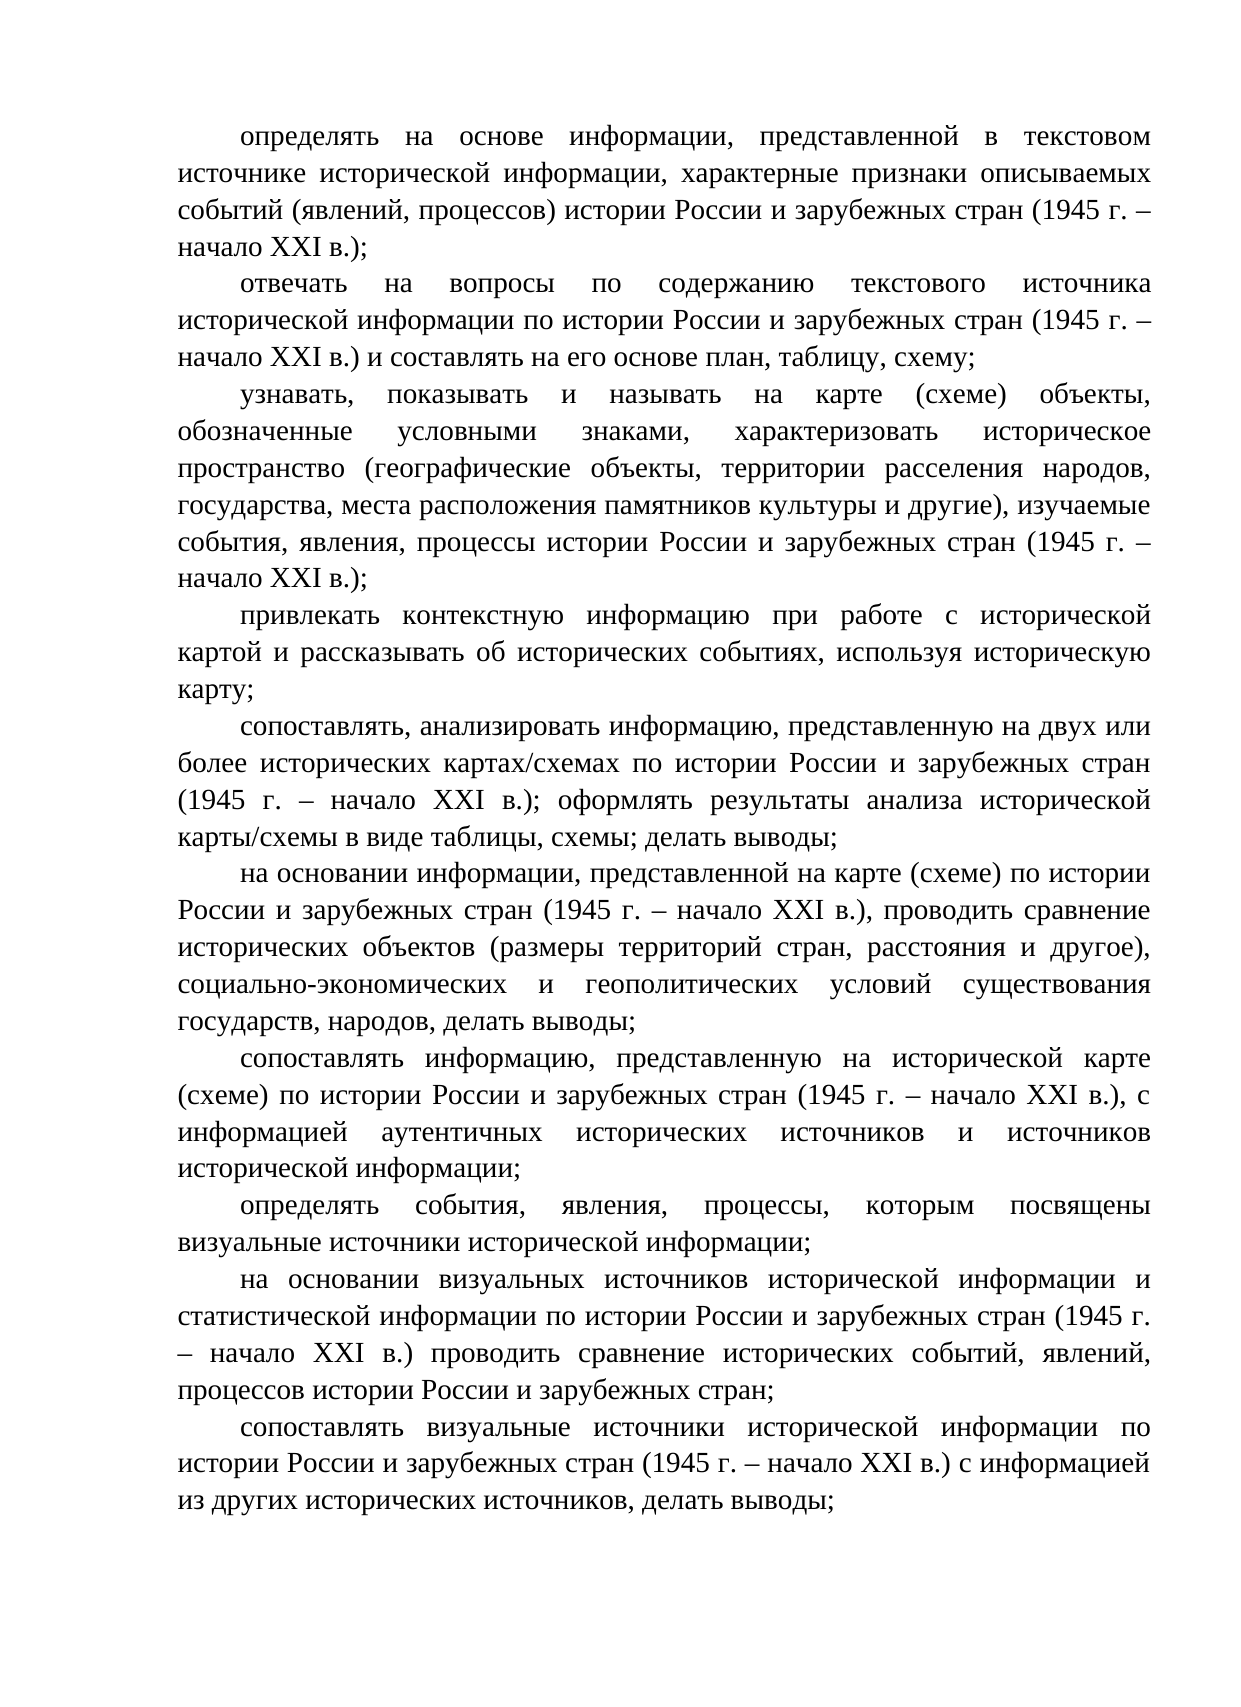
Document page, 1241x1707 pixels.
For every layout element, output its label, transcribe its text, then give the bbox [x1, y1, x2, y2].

text сопоставлять визуальные источники исторической информации по истории России и зарубежных стран (1945 г. – начало ХХI в.) с информацией из других исторических источников, делать выводы; [177, 1409, 1152, 1516]
text привлекать контекстную информацию при работе с исторической картой и рассказывать об исторических событиях, используя историческую карту; [177, 597, 1152, 705]
text на основании информации, представленной на карте (схеме) по истории России и зарубежных стран (1945 г. – начало ХХI в.), проводить сравнение исторических объектов (размеры территорий стран, расстояния и другое), социально-экономических и геополитических условий существования государств, народов, делать выводы; [177, 856, 1152, 1037]
text определять на основе информации, представленной в текстовом источнике исторической информации, характерные признаки описываемых событий (явлений, процессов) истории России и зарубежных стран (1945 г. – начало ХХI в.); [177, 118, 1152, 262]
text определять события, явления, процессы, которым посвящены визуальные источники исторической информации; [177, 1187, 1152, 1258]
text сопоставлять информацию, представленную на исторической карте (схеме) по истории России и зарубежных стран (1945 г. – начало ХХI в.), с информацией аутентичных исторических источников и источников исторической информации; [177, 1040, 1152, 1184]
text на основании визуальных источников исторической информации и статистической информации по истории России и зарубежных стран (1945 г. – начало ХХI в.) проводить сравнение исторических событий, явлений, процессов истории России и зарубежных стран; [177, 1261, 1152, 1405]
text отвечать на вопросы по содержанию текстового источника исторической информации по истории России и зарубежных стран (1945 г. – начало ХХI в.) и составлять на его основе план, таблицу, схему; [177, 266, 1152, 373]
text узнавать, показывать и называть на карте (схеме) объекты, обозначенные условными знаками, характеризовать историческое пространство (географические объекты, территории расселения народов, государства, места расположения памятников культуры и другие), изучаемые события, явления, процессы истории России и зарубежных стран (1945 г. – начало ХХI в.); [177, 376, 1152, 594]
text сопоставлять, анализировать информацию, представленную на двух или более исторических картах/схемах по истории России и зарубежных стран (1945 г. – начало ХХI в.); оформлять результаты анализа исторической карты/схемы в виде таблицы, схемы; делать выводы; [177, 708, 1152, 852]
